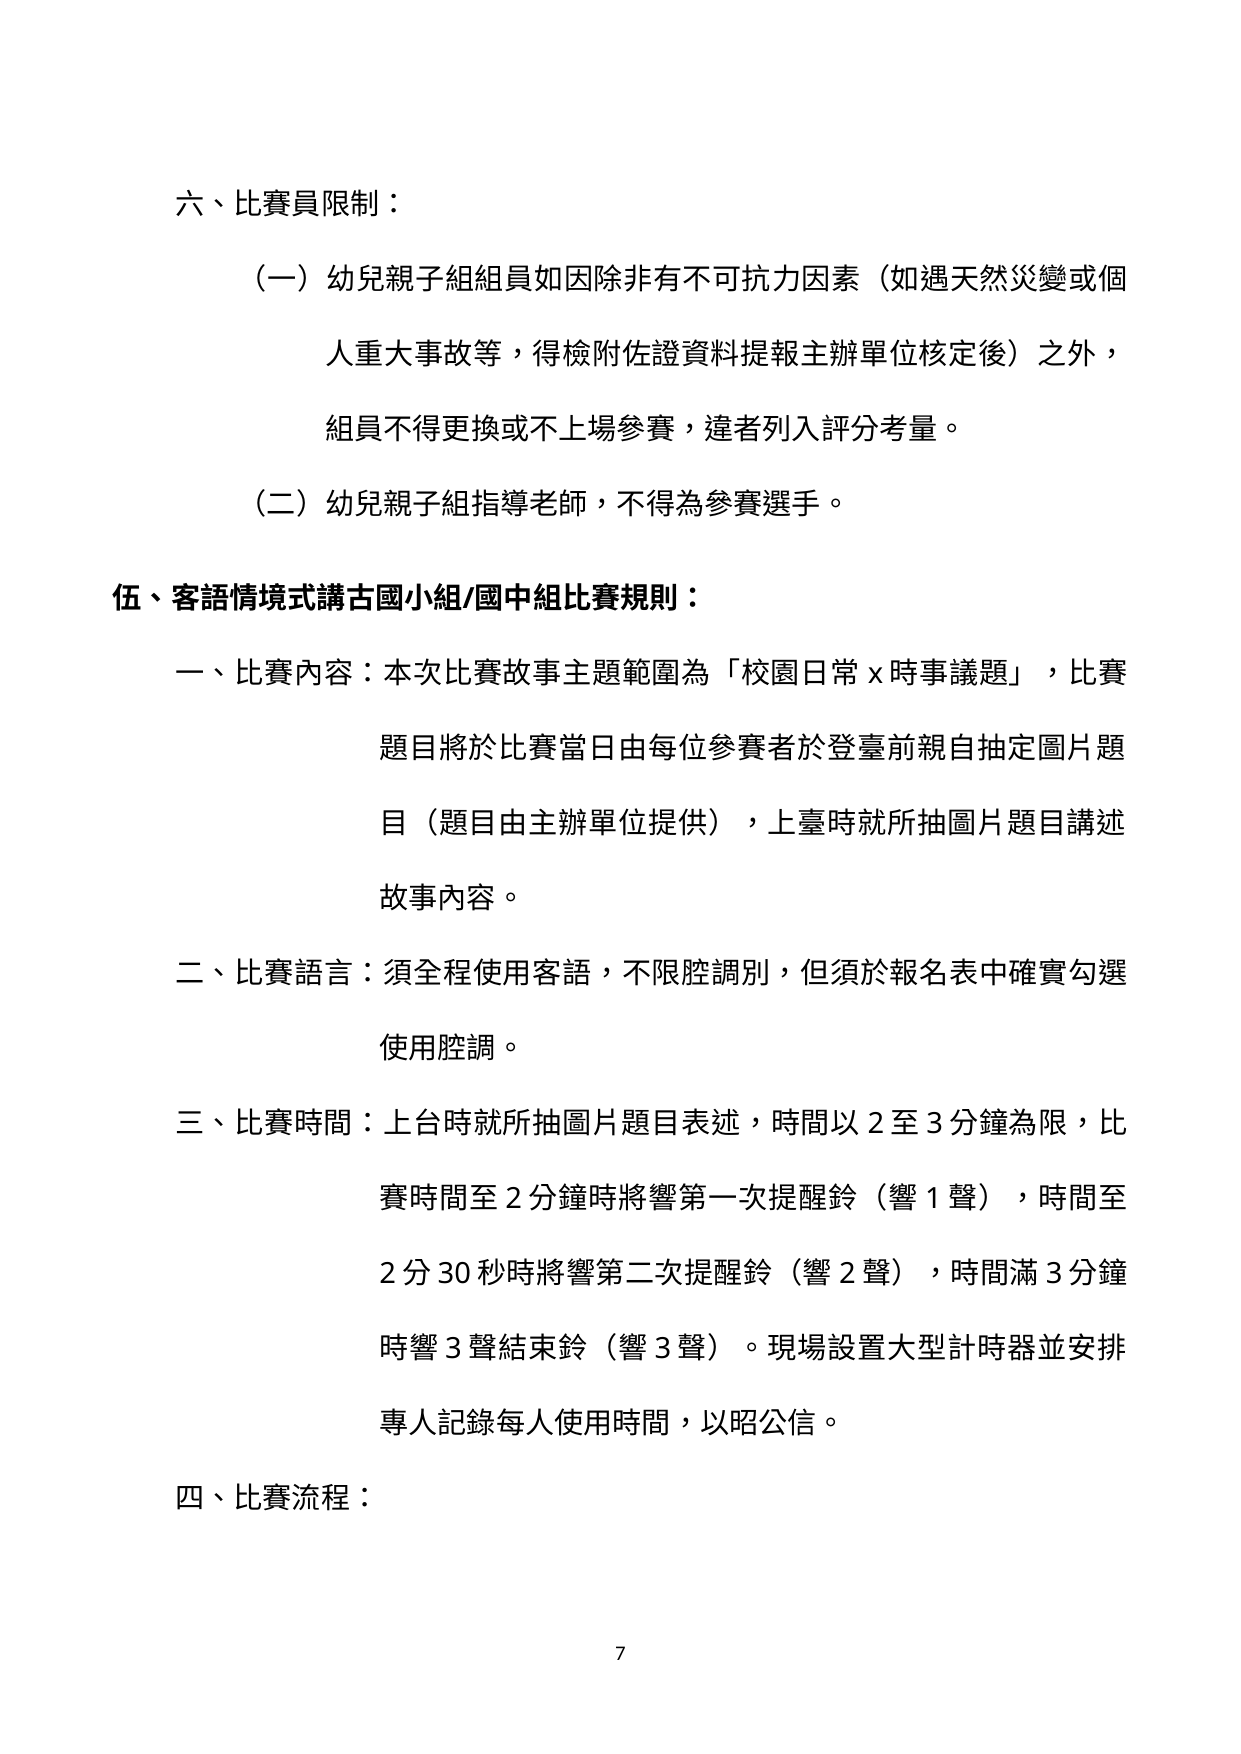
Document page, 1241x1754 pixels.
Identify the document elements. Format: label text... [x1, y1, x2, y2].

text 二、比賽語言：須全程使用客語，不限腔調別，但須於報名表中確實勾選使用腔調。 [175, 933, 1128, 1083]
text 六、比賽員限制： [175, 164, 1128, 239]
text 三、比賽時間：上台時就所抽圖片題目表述，時間以2至3分鐘為限，比賽時間至2分鐘時將響第一次提醒鈴（響1聲），時間至2分30秒時將響第二次提醒鈴（響2聲），時間滿3分鐘時響3聲結束鈴（響3聲）。現場設置大型計時器並安排專人記錄每人使用時間，以昭公信。 [175, 1083, 1128, 1458]
text 四、比賽流程： [175, 1458, 1128, 1533]
list 伍、客語情境式講古國小組/國中組比賽規則： [112, 558, 1128, 633]
text 一、比賽內容：本次比賽故事主題範圍為「校園日常x時事議題」，比賽題目將於比賽當日由每位參賽者於登臺前親自抽定圖片題目（題目由主辦單位提供），上臺時就所抽圖片題目講述故事內容。 [175, 633, 1128, 933]
text （二）幼兒親子組指導老師，不得為參賽選手。 [237, 464, 1128, 539]
text （一）幼兒親子組組員如因除非有不可抗力因素（如遇天然災變或個人重大事故等，得檢附佐證資料提報主辦單位核定後）之外，組員不得更換或不上場參賽，違者列入評分考量。 [237, 239, 1128, 464]
